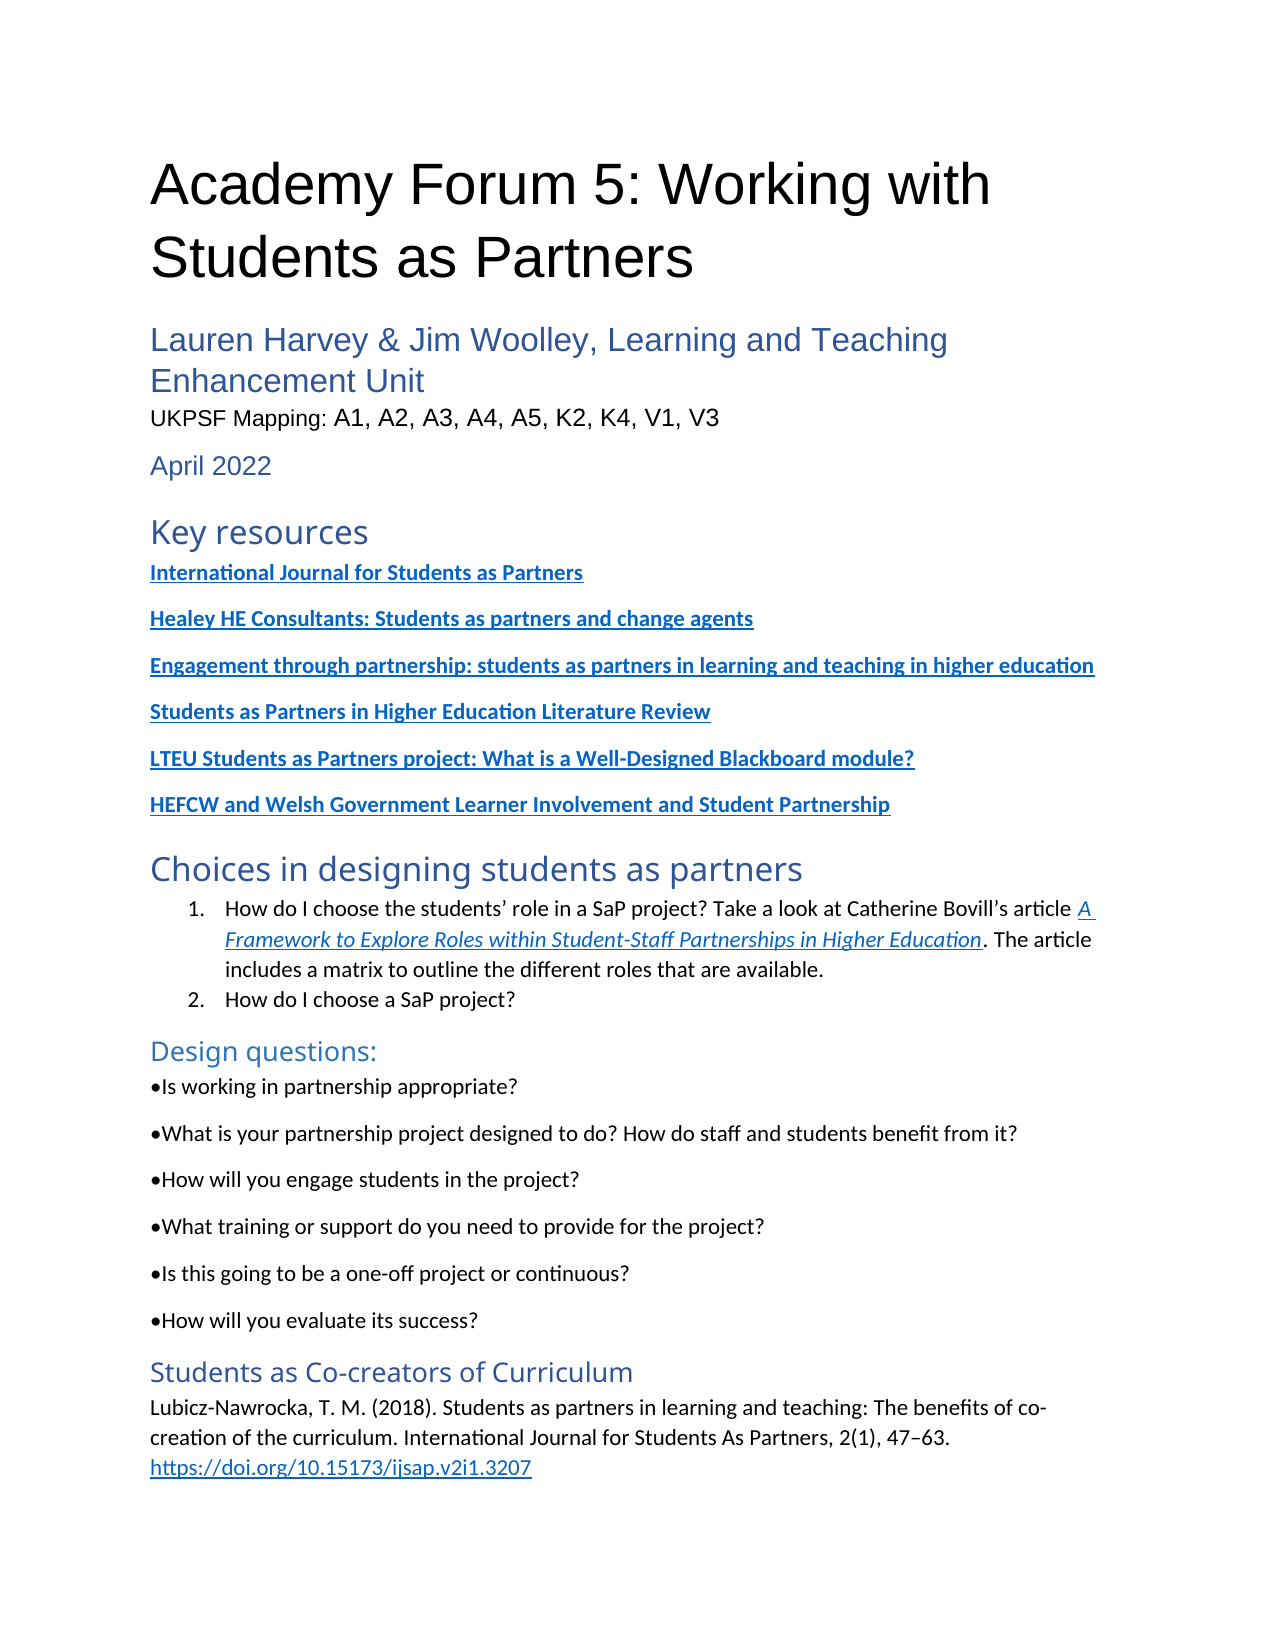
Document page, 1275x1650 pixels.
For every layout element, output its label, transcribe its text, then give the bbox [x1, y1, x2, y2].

text HEFCW and Welsh Government Learner Involvement and Student Partnership [150, 791, 1125, 819]
text •Is this going to be a one-off project or continuous? [150, 1259, 1125, 1287]
subtitle Lauren Harvey & Jim Woolley, Learning and Teaching Enhancement Unit [150, 320, 1125, 400]
text Academy Forum 5: Working with Students as Partners [150, 150, 1125, 289]
text •How will you evaluate its success? [150, 1306, 1125, 1334]
text •What is your partnership project designed to do? How do staff and students benefit from it? [150, 1119, 1125, 1147]
subtitle Choices in designing students as partners [150, 846, 1125, 891]
text Lubicz-Nawrocka, T. M. (2018). Students as partners in learning and teaching: The benefits of co-creation of the curriculum. International Journal for Students As Partners, 2(1), 47–63. https://doi.org/10.15173/ijsap.v2i1.3207 [150, 1393, 1125, 1481]
subtitle April 2022 [150, 450, 1125, 481]
text International Journal for Students as Partners [150, 558, 1125, 586]
list How do I choose a SaP project? [187, 985, 1125, 1013]
text UKPSF Mapping: A1, A2, A3, A4, A5, K2, K4, V1, V3 [150, 403, 1125, 431]
text •How will you engage students in the project? [150, 1166, 1125, 1193]
subtitle Key resources [150, 509, 1125, 554]
subtitle Students as Co-creators of Curriculum [150, 1353, 1125, 1390]
text •Is working in partnership appropriate? [150, 1072, 1125, 1100]
list How do I choose the students’ role in a SaP project? Take a look at Catherine Bovill’s article A Framework to Explore Roles within Student-Staff Partnerships in Higher Education. The article includes a matrix to outline the different roles that are available. [187, 894, 1125, 983]
text LTEU Students as Partners project: What is a Well-Designed Blackboard module? [150, 744, 1125, 772]
text Engagement through partnership: students as partners in learning and teaching in higher education [150, 651, 1125, 679]
text •What training or support do you need to provide for the project? [150, 1212, 1125, 1240]
subtitle Design questions: [150, 1032, 1125, 1069]
text Students as Partners in Higher Education Literature Review [150, 697, 1125, 726]
text Healey HE Consultants: Students as partners and change agents [150, 604, 1125, 632]
